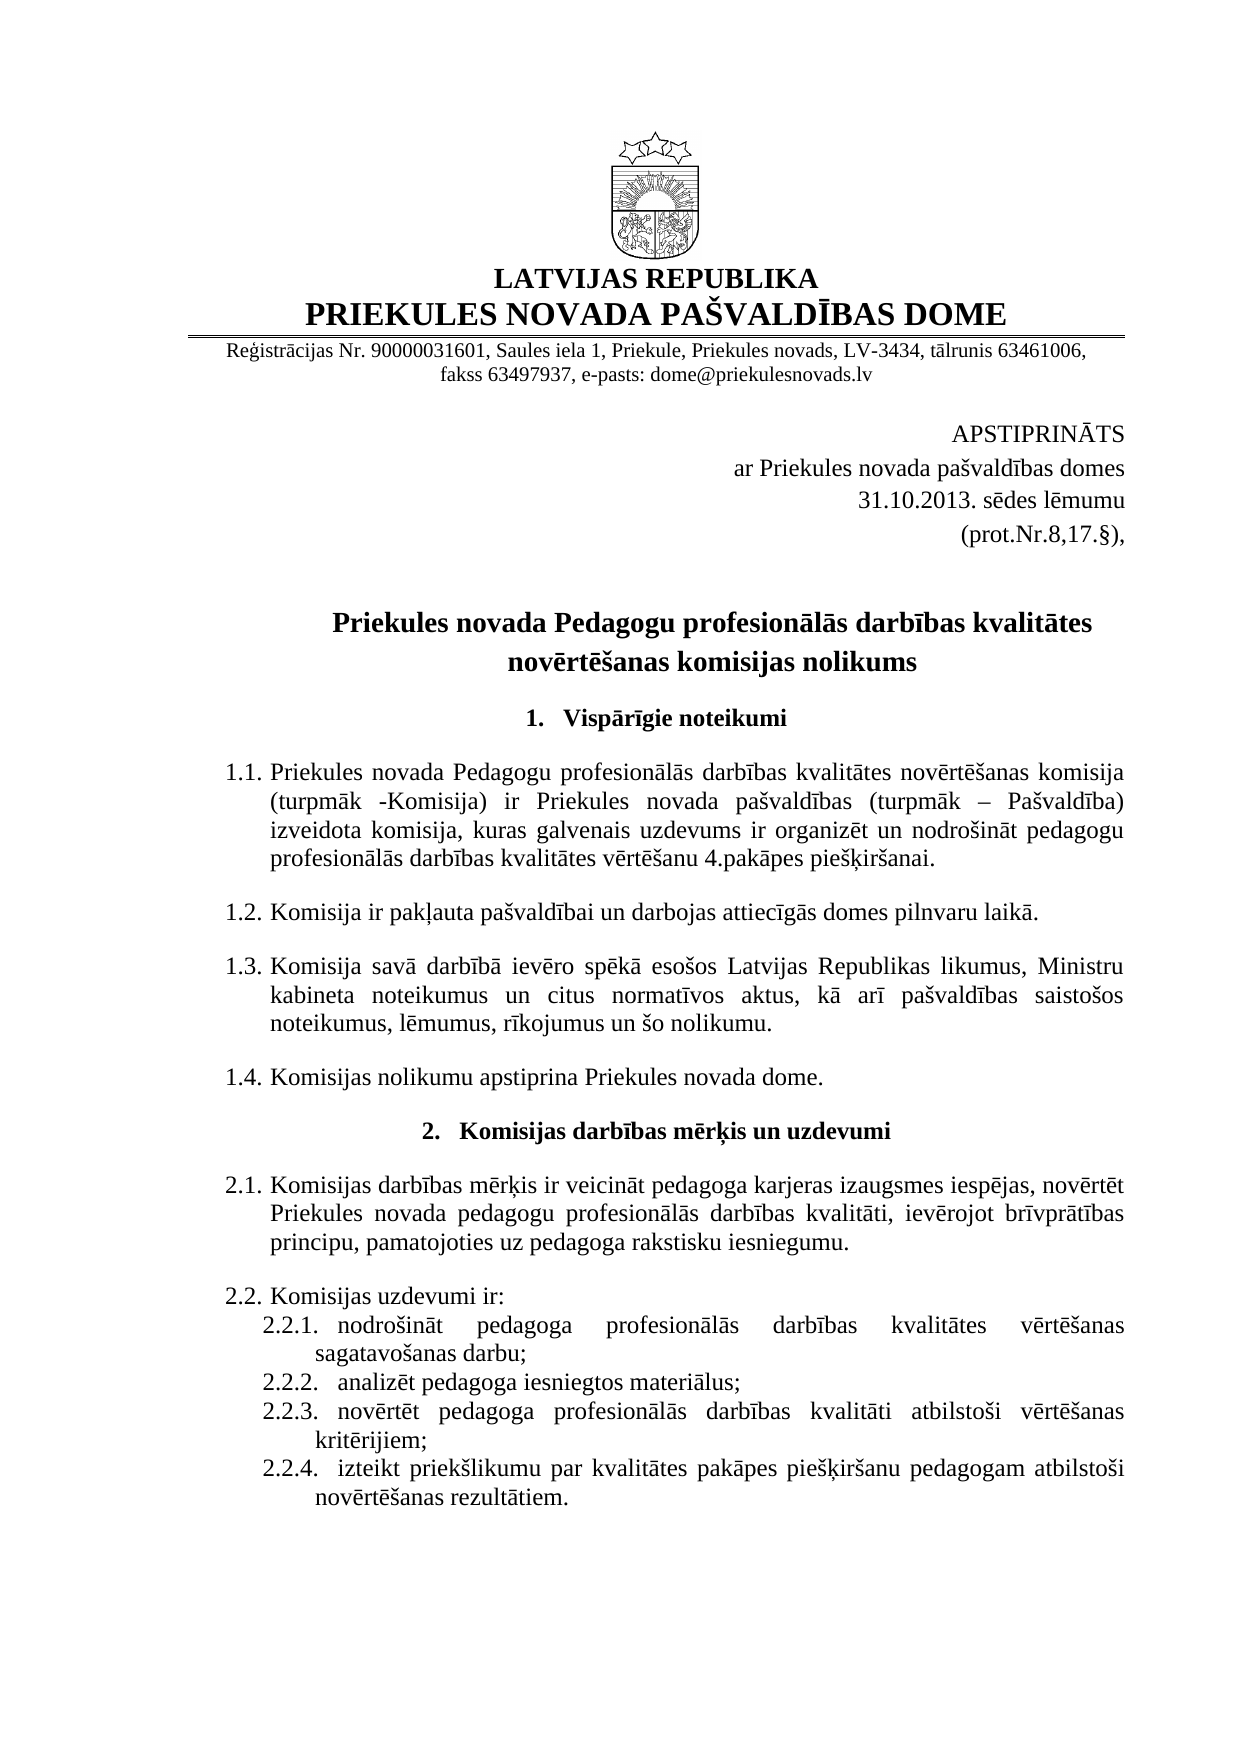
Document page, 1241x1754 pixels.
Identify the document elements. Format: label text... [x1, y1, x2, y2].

list Komisijas nolikumu apstiprina Priekules novada dome. [225, 1062, 1125, 1091]
text Priekules novada Pedagogu profesionālās darbības kvalitātes novērtēšanas komisijas nolikums [300, 606, 1125, 678]
list Komisija savā darbībā ievēro spēkā esošos Latvijas Republikas likumus, Ministru kabineta noteikumus un citus normatīvos aktus, kā arī pašvaldības saistošos noteikumus, lēmumus, rīkojumus un šo nolikumu. [225, 951, 1125, 1037]
list izteikt priekšlikumu par kvalitātes pakāpes piešķiršanu pedagogam atbilstoši novērtēšanas rezultātiem. [262, 1453, 1125, 1511]
text LATVIJAS REPUBLIKA [187, 261, 1125, 294]
list Komisijas darbības mērķis un uzdevumi [187, 1116, 1125, 1145]
text 31.10.2013. sēdes lēmumu [187, 486, 1125, 514]
list analizēt pedagoga iesniegtos materiālus; [262, 1367, 1125, 1396]
list nodrošināt pedagoga profesionālās darbības kvalitātes vērtēšanas sagatavošanas darbu; [262, 1310, 1125, 1367]
list Komisijas darbības mērķis ir veicināt pedagoga karjeras izaugsmes iespējas, novērtēt Priekules novada pedagogu profesionālās darbības kvalitāti, ievērojot brīvprātības principu, pamatojoties uz pedagoga rakstisku iesniegumu. [225, 1170, 1125, 1256]
picture [610, 130, 702, 261]
list Vispārīgie noteikumi [187, 703, 1125, 732]
list Komisijas uzdevumi ir: [225, 1281, 1125, 1310]
list Komisija ir pakļauta pašvaldībai un darbojas attiecīgās domes pilnvaru laikā. [225, 897, 1125, 926]
text fakss 63497937, e-pasts: [187, 362, 1125, 386]
text PRIEKULES NOVADA PAŠVALDĪBAS DOME [187, 294, 1125, 338]
text ar Priekules novada pašvaldības domes [187, 453, 1125, 481]
list novērtēt pedagoga profesionālās darbības kvalitāti atbilstoši vērtēšanas kritērijiem; [262, 1396, 1125, 1453]
text Reģistrācijas Nr. , Saules iela 1, Priekule, Priekules novads, LV-3434, tālrunis , [187, 338, 1125, 362]
list Priekules novada Pedagogu profesionālās darbības kvalitātes novērtēšanas komisija (turpmāk -Komisija) ir Priekules novada pašvaldības (turpmāk – Pašvaldība) izveidota komisija, kuras galvenais uzdevums ir organizēt un nodrošināt pedagogu profesionālās darbības kvalitātes vērtēšanu 4.pakāpes piešķiršanai. [225, 757, 1125, 872]
text APSTIPRINĀTS [187, 419, 1125, 448]
text (prot.Nr.8,17.§), [187, 519, 1125, 547]
